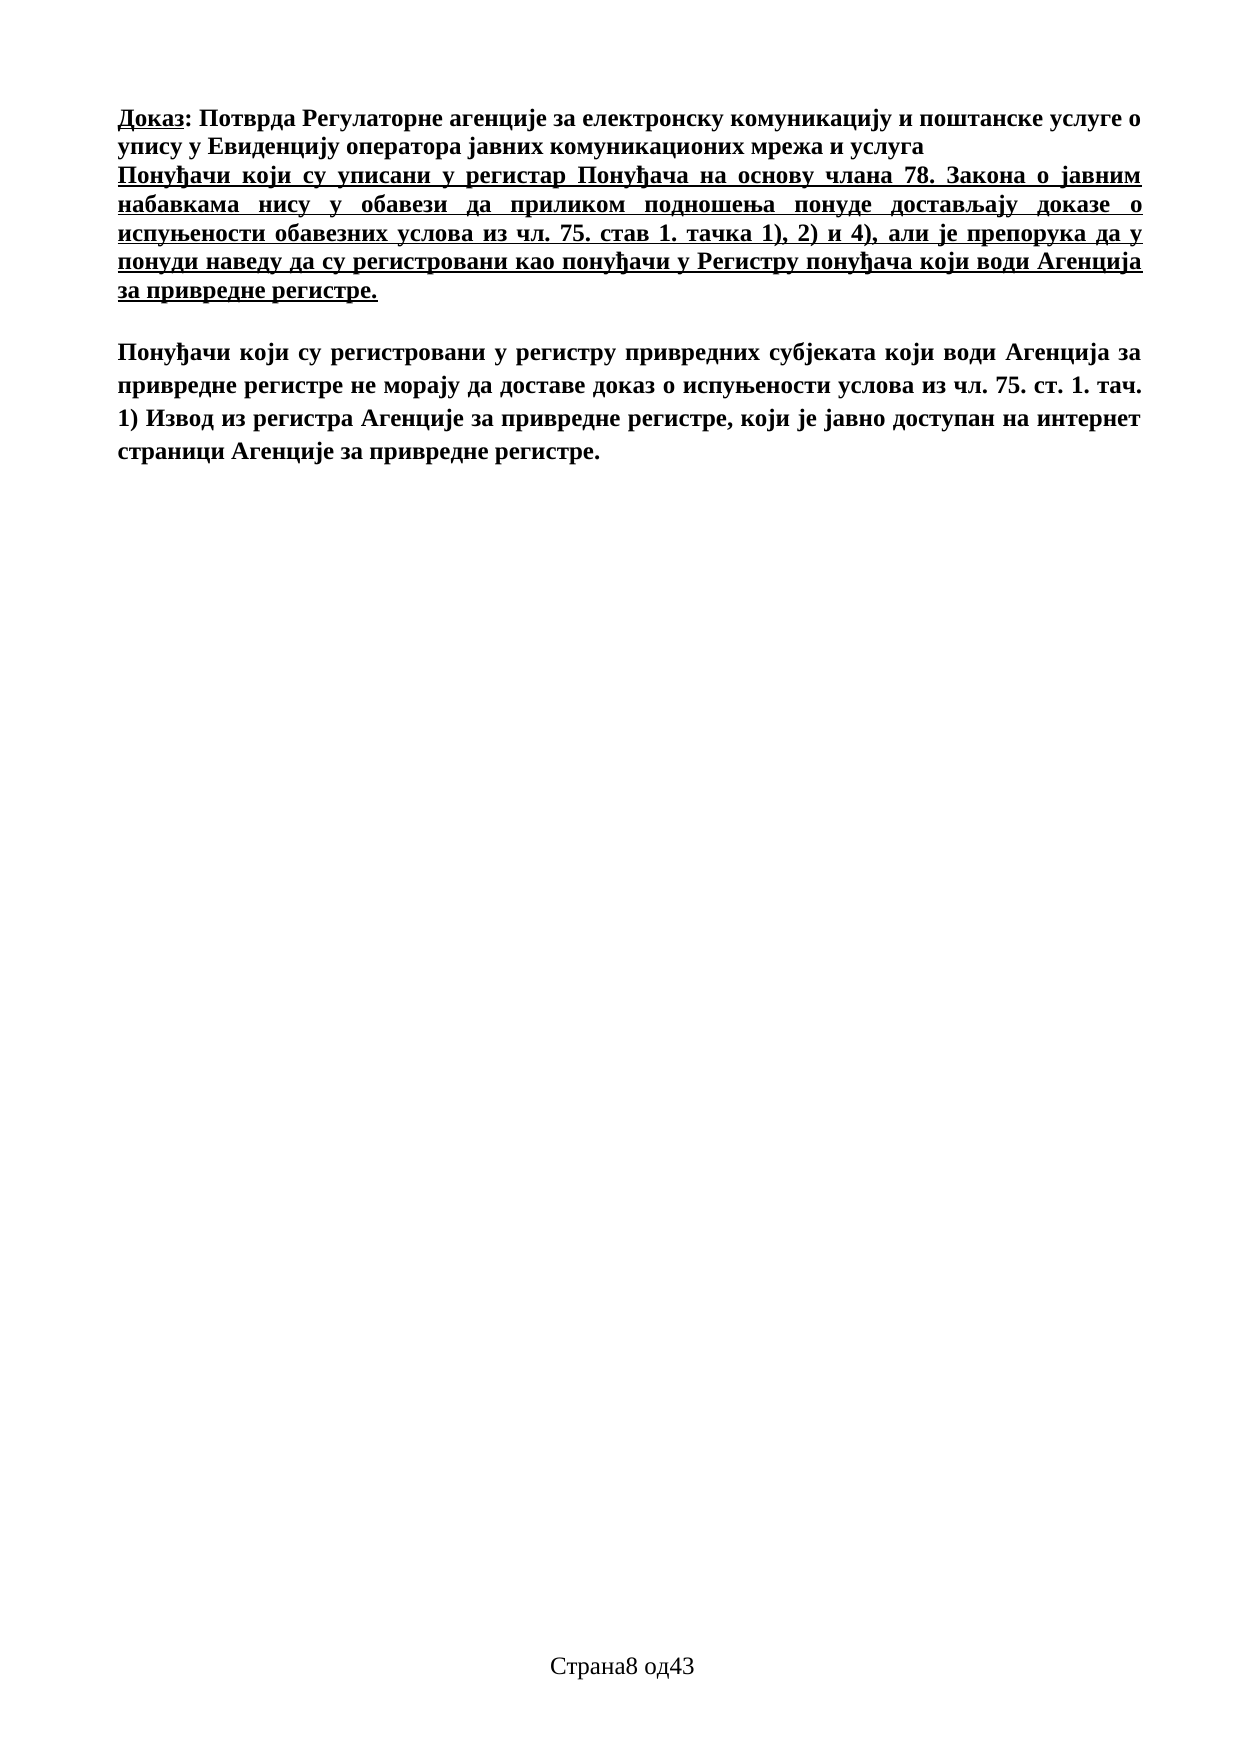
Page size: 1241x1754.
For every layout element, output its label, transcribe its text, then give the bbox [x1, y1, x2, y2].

list Понуђачи који су регистровани у регистру привредних субјеката који води Агенција за привредне регистре не морају да доставе доказ о испуњености услова из чл. 75. ст. 1. тач. 1) Извод из регистра Агенције за привредне регистре, који је јавно доступан на интернет страници Агенције за привредне регистре. [117, 337, 1142, 465]
text Понуђачи који су уписани у регистар Понуђача на основу члана 78. Закона о јавним набавкама нису у обавези да приликом подношења понуде достављају доказе о испуњености обавезних услова из чл. 75. став 1. тачка 1), 2) и 4), али је препорука да у понуди наведу да су регистровани као понуђачи у Регистру понуђача који води Агенција за привредне регистре. [117, 272, 1142, 304]
text Понуђачи који су уписани у регистар Понуђача на основу члана 78. Закона о јавним набавкама нису у обавези да приликом подношења понуде достављају доказе о испуњености обавезних услова из чл. 75. став 1. тачка 1), 2) и 4), али је препорука да у понуди наведу да су регистровани као понуђачи у Регистру понуђача који води Агенција за привредне регистре. [117, 244, 1142, 271]
text Понуђачи који су уписани у регистар Понуђача на основу члана 78. Закона о јавним набавкама нису у обавези да приликом подношења понуде достављају доказе о испуњености обавезних услова из чл. 75. став 1. тачка 1), 2) и 4), али је препорука да у понуди наведу да су регистровани као понуђачи у Регистру понуђача који води Агенција за привредне регистре. [117, 160, 1142, 185]
text Доказ: Потврда Регулаторне агенције за електронску комуникацију и поштанске услуге о упису у Евиденцију оператора јавних комуникационих мрежа и услуга [117, 103, 1142, 160]
text Понуђачи који су уписани у регистар Понуђача на основу члана 78. Закона о јавним набавкама нису у обавези да приликом подношења понуде достављају доказе о испуњености обавезних услова из чл. 75. став 1. тачка 1), 2) и 4), али је препорука да у понуди наведу да су регистровани као понуђачи у Регистру понуђача који води Агенција за привредне регистре. [117, 186, 1142, 214]
text Понуђачи који су уписани у регистар Понуђача на основу члана 78. Закона о јавним набавкама нису у обавези да приликом подношења понуде достављају доказе о испуњености обавезних услова из чл. 75. став 1. тачка 1), 2) и 4), али је препорука да у понуди наведу да су регистровани као понуђачи у Регистру понуђача који води Агенција за привредне регистре. [117, 215, 1142, 243]
